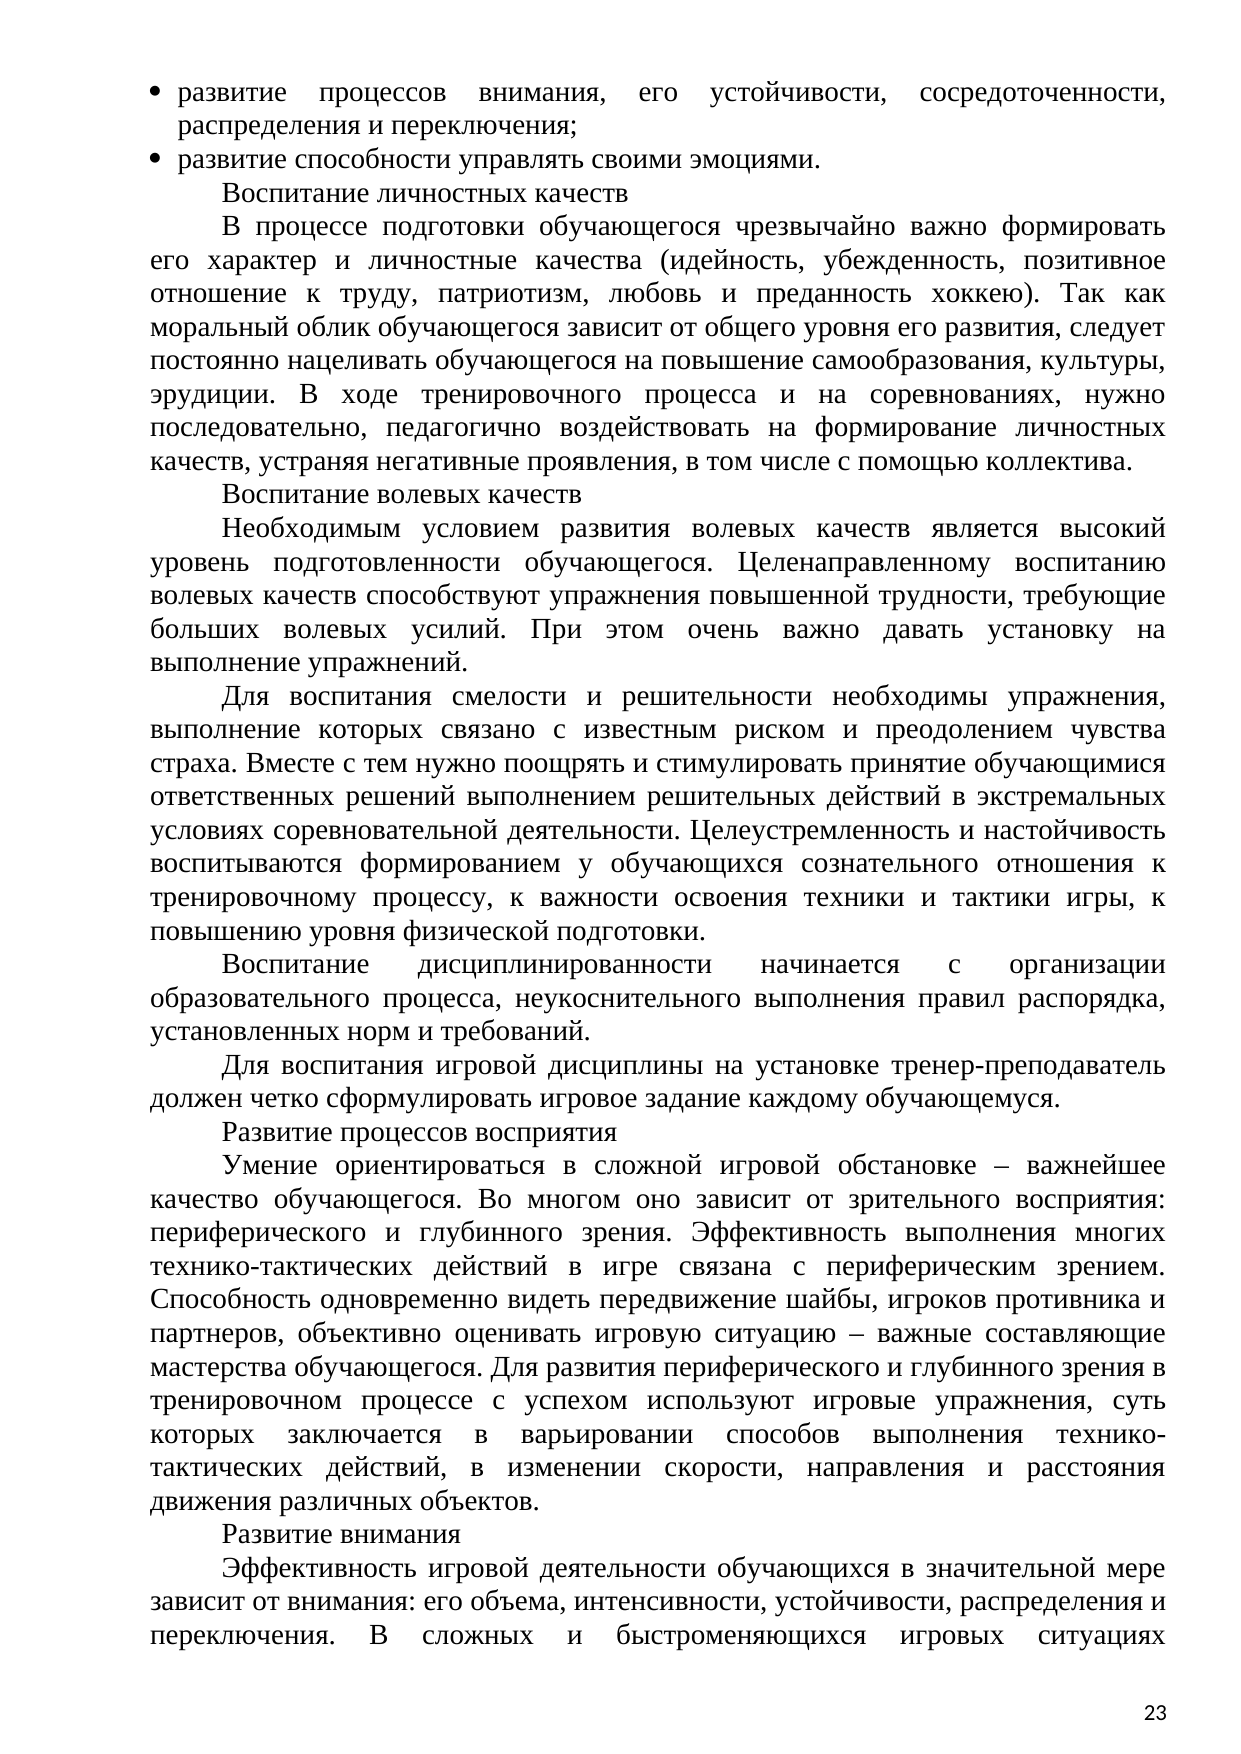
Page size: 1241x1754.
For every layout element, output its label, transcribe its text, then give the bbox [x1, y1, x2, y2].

text Развитие процессов восприятия [148, 1114, 1167, 1147]
text Воспитание дисциплинированности начинается с организации образовательного процесса, неукоснительного выполнения правил распорядка, установленных норм и требований. [150, 946, 1167, 1047]
text Необходимым условием развития волевых качеств является высокий уровень подготовленности обучающегося. Целенаправленному воспитанию волевых качеств способствуют упражнения повышенной трудности, требующие больших волевых усилий. При этом очень важно давать установку на выполнение упражнений. [150, 510, 1167, 678]
text Для воспитания игровой дисциплины на установке тренер-преподаватель должен четко сформулировать игровое задание каждому обучающемуся. [150, 1047, 1167, 1114]
text Воспитание личностных качеств [148, 175, 1167, 208]
text Умение ориентироваться в сложной игровой обстановке – важнейшее качество обучающегося. Во многом оно зависит от зрительного восприятия: периферического и глубинного зрения. Эффективность выполнения многих технико-тактических действий в игре связана с периферическим зрением. Способность одновременно видеть передвижение шайбы, игроков противника и партнеров, объективно оценивать игровую ситуацию – важные составляющие мастерства обучающегося. Для развития периферического и глубинного зрения в тренировочном процессе с успехом используют игровые упражнения, суть которых заключается в варьировании способов выполнения технико-тактических действий, в изменении скорости, направления и расстояния движения различных объектов. [150, 1147, 1167, 1516]
list развитие процессов внимания, его устойчивости, сосредоточенности, распределения и переключения; [150, 74, 1167, 141]
text В процессе подготовки обучающегося чрезвычайно важно формировать его характер и личностные качества (идейность, убежденность, позитивное отношение к труду, патриотизм, любовь и преданность хоккею). Так как моральный облик обучающегося зависит от общего уровня его развития, следует постоянно нацеливать обучающегося на повышение самообразования, культуры, эрудиции. В ходе тренировочного процесса и на соревнованиях, нужно последовательно, педагогично воздействовать на формирование личностных качеств, устраняя негативные проявления, в том числе с помощью коллектива. [150, 208, 1167, 477]
text Воспитание волевых качеств [148, 477, 1167, 510]
text Для воспитания смелости и решительности необходимы упражнения, выполнение которых связано с известным риском и преодолением чувства страха. Вместе с тем нужно поощрять и стимулировать принятие обучающимися ответственных решений выполнением решительных действий в экстремальных условиях соревновательной деятельности. Целеустремленность и настойчивость воспитываются формированием у обучающихся сознательного отношения к тренировочному процессу, к важности освоения техники и тактики игры, к повышению уровня физической подготовки. [150, 678, 1167, 946]
text Развитие внимания [148, 1516, 1167, 1550]
list развитие способности управлять своими эмоциями. [150, 141, 1167, 175]
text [150, 1550, 1167, 1651]
